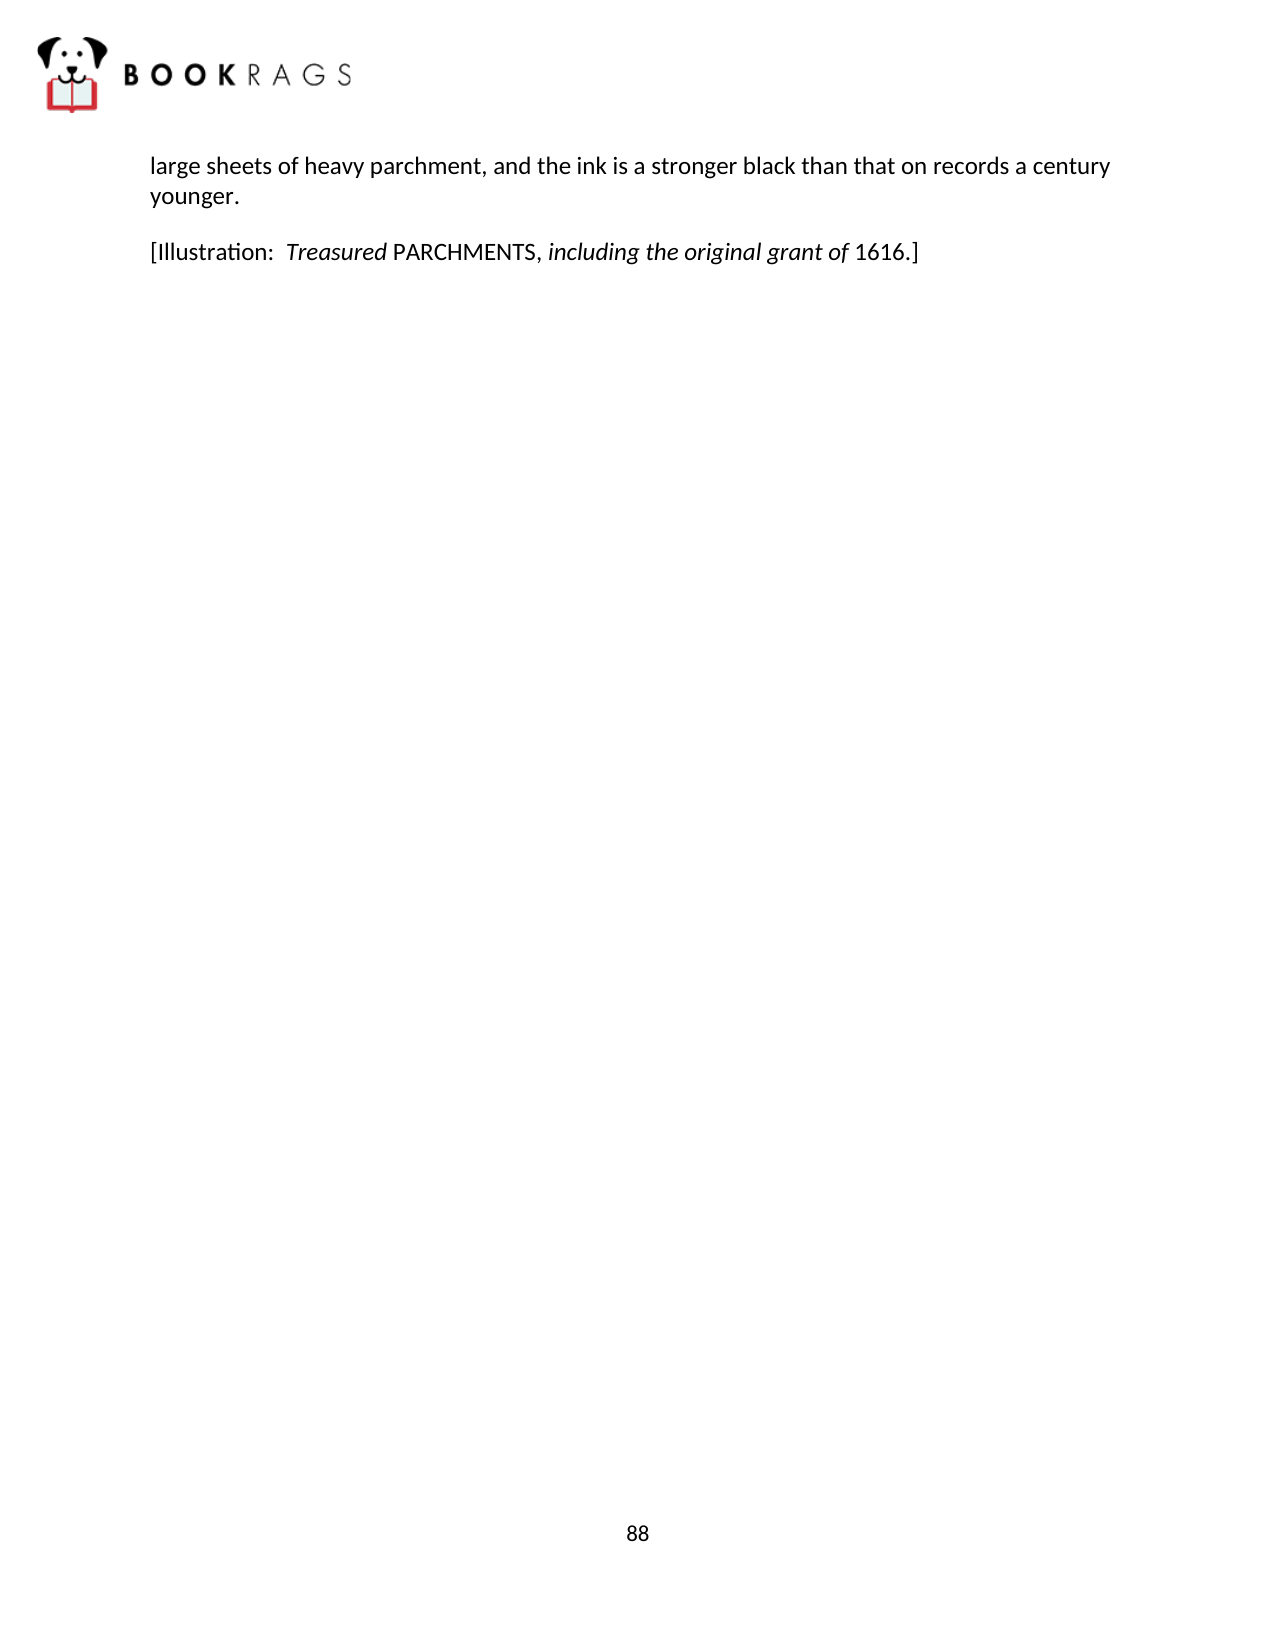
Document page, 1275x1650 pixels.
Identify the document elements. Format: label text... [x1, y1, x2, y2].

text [150, 150, 1125, 211]
text [Illustration: Treasured PARCHMENTS, including the original grant of 1616.] [150, 236, 1125, 267]
picture [37, 37, 351, 113]
